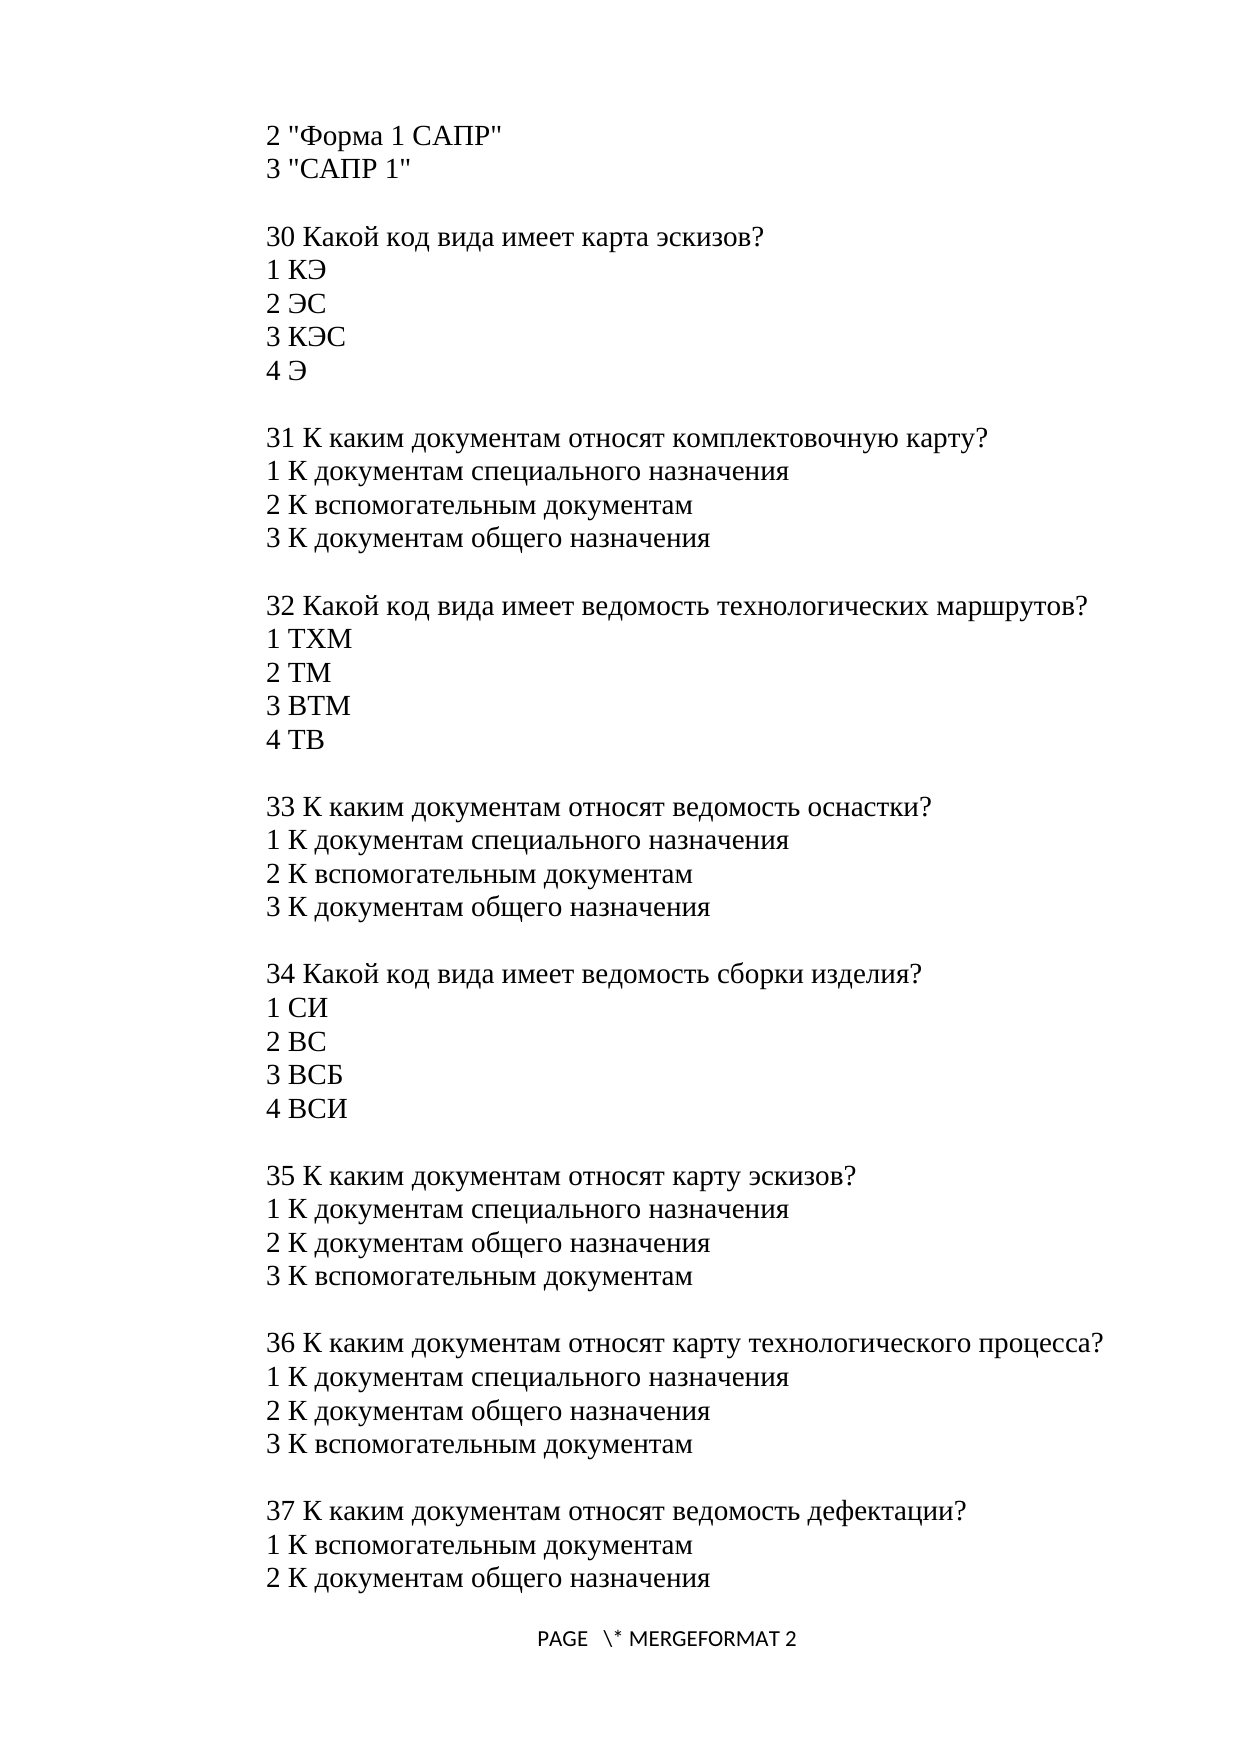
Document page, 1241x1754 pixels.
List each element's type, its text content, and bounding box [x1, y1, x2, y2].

text 1 СИ [177, 990, 1152, 1024]
text 3 К вспомогательным документам [177, 1426, 1152, 1460]
text 1 К вспомогательным документам [177, 1527, 1152, 1560]
text 2 К документам общего назначения [177, 1393, 1152, 1426]
text 4 Э [177, 353, 1152, 386]
text 4 ТВ [177, 722, 1152, 755]
text 1 ТХМ [177, 621, 1152, 655]
text 2 "Форма 1 САПР" [177, 118, 1152, 152]
text 1 К документам специального назначения [177, 1191, 1152, 1225]
text 36 К каким документам относят карту технологического процесса? [177, 1326, 1152, 1359]
text 31 К каким документам относят комплектовочную карту? [177, 420, 1152, 453]
text 30 Какой код вида имеет карта эскизов? [177, 219, 1152, 252]
text 1 К документам специального назначения [177, 1359, 1152, 1393]
text 2 К документам общего назначения [177, 1560, 1152, 1594]
text 3 К документам общего назначения [177, 889, 1152, 923]
text 2 ВС [177, 1024, 1152, 1057]
text 35 К каким документам относят карту эскизов? [177, 1158, 1152, 1191]
text 1 К документам специального назначения [177, 453, 1152, 487]
text 3 "САПР 1" [177, 152, 1152, 185]
text 3 К вспомогательным документам [177, 1258, 1152, 1292]
text 2 К вспомогательным документам [177, 856, 1152, 889]
text 1 К документам специального назначения [177, 822, 1152, 856]
text 33 К каким документам относят ведомость оснастки? [177, 789, 1152, 822]
text 2 К вспомогательным документам [177, 487, 1152, 521]
text 32 Какой код вида имеет ведомость технологических маршрутов? [177, 588, 1152, 621]
text 4 ВСИ [177, 1091, 1152, 1124]
text 3 КЭС [177, 319, 1152, 353]
text 2 ТМ [177, 655, 1152, 688]
text 3 К документам общего назначения [177, 521, 1152, 554]
text 1 КЭ [177, 252, 1152, 286]
text 2 К документам общего назначения [177, 1225, 1152, 1258]
text 34 Какой код вида имеет ведомость сборки изделия? [177, 957, 1152, 990]
text 3 ВСБ [177, 1057, 1152, 1091]
text 37 К каким документам относят ведомость дефектации? [177, 1493, 1152, 1527]
text 2 ЭС [177, 286, 1152, 319]
text 3 ВТМ [177, 688, 1152, 722]
